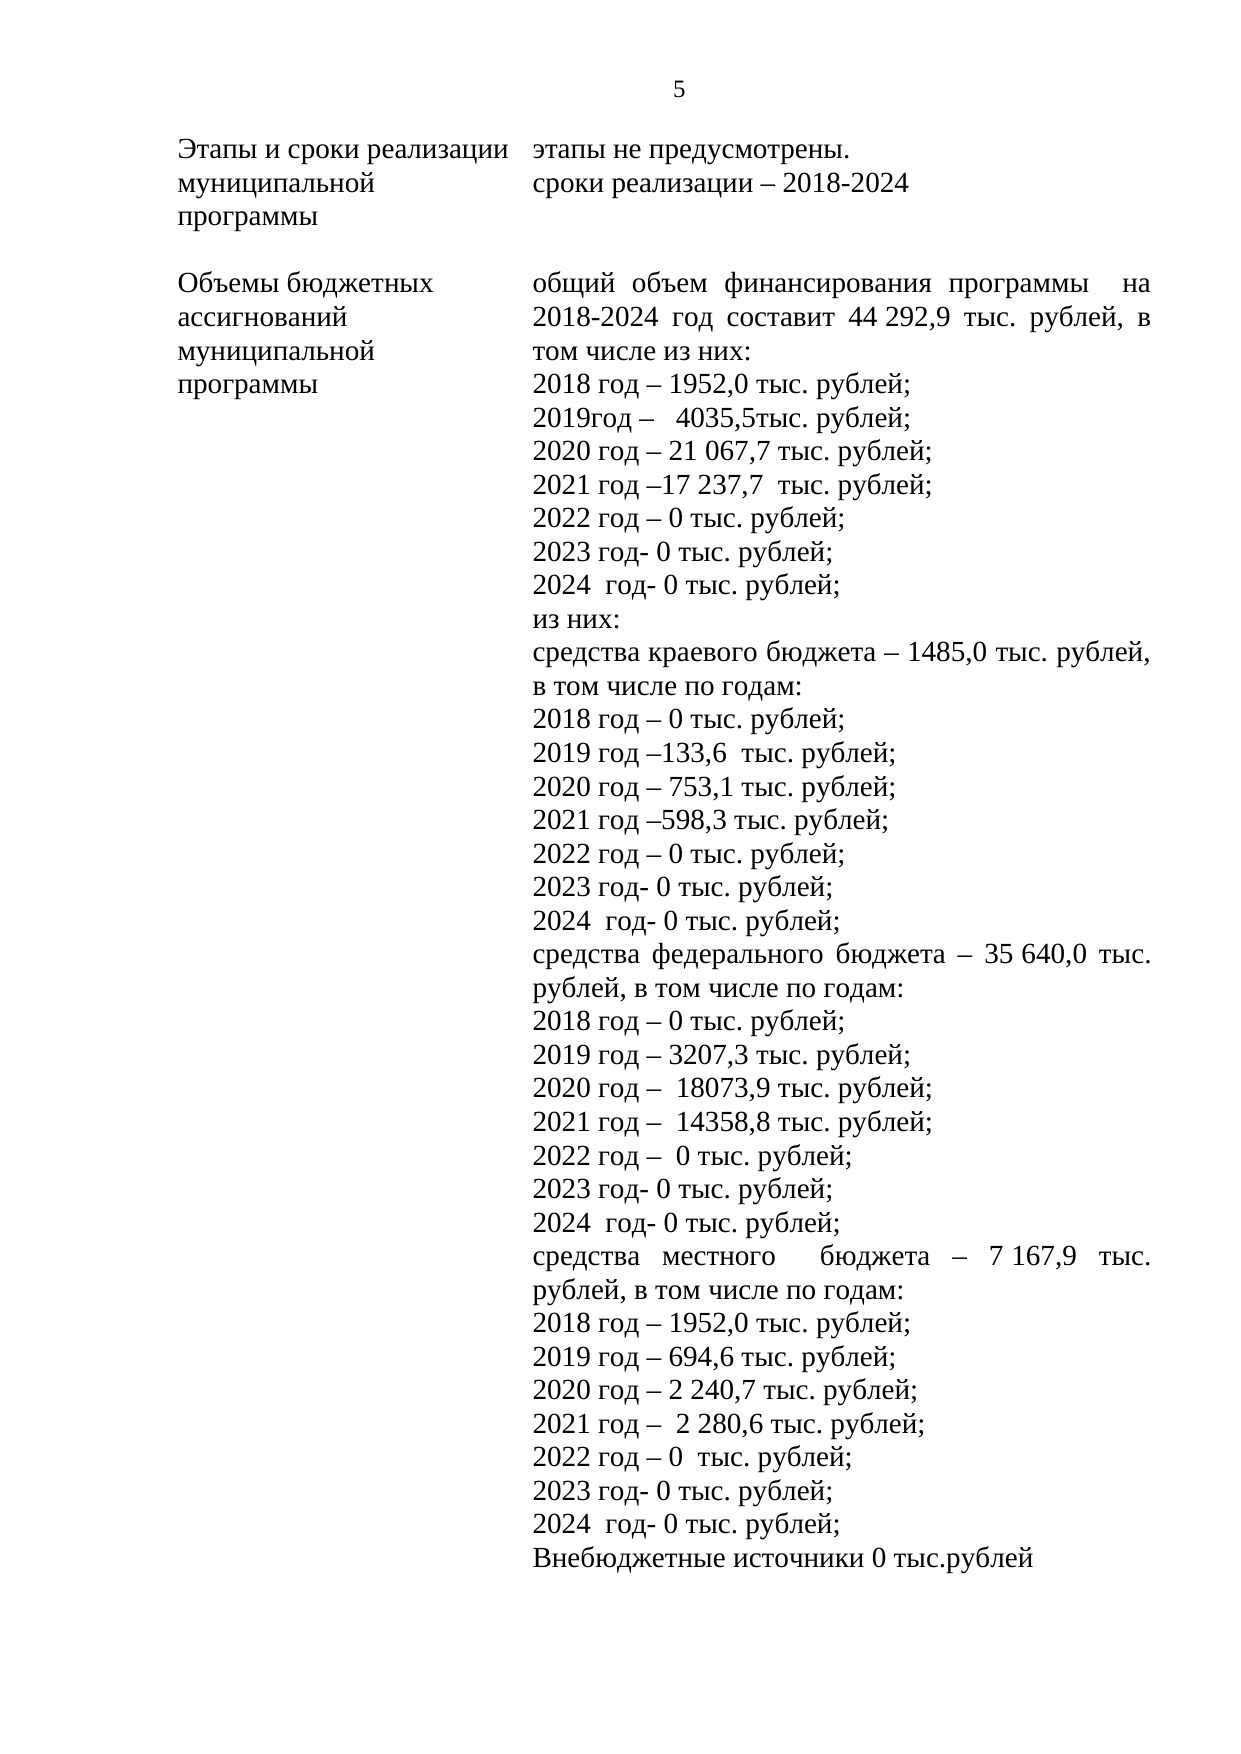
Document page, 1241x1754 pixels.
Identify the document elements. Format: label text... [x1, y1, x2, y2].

table_cell общий объем финансирования программы на 2018-2024 год составит 44 292,9 тыс. рублей, в том числе из них: 2018 год – 1952,0 тыс. рублей; 2019год – 4035,5тыс. рублей; 2020 год – 21 067,7 тыс. рублей; 2021 год –17 237,7 тыс. рублей; 2022 год – 0 тыс. рублей; 2023 год- 0 тыс. рублей; 2024 год- 0 тыс. рублей; из них: средства краевого бюджета – 1485,0 тыс. рублей, в том числе по годам: 2018 год – 0 тыс. рублей; 2019 год –133,6 тыс. рублей; 2020 год – 753,1 тыс. рублей; 2021 год –598,3 тыс. рублей; 2022 год – 0 тыс. рублей; 2023 год- 0 тыс. рублей; 2024 год- 0 тыс. рублей; средства федерального бюджета – 35 640,0 тыс. рублей, в том числе по годам: 2018 год – 0 тыс. рублей; 2019 год – 3207,3 тыс. рублей; 2020 год – 18073,9 тыс. рублей; 2021 год – 14358,8 тыс. рублей; 2022 год – 0 тыс. рублей; 2023 год- 0 тыс. рублей; 2024 год- 0 тыс. рублей; средства местного бюджета – 7 167,9 тыс. рублей, в том числе по годам: 2018 год – 1952,0 тыс. рублей; 2019 год – 694,6 тыс. рублей; 2020 год – 2 240,7 тыс. рублей; 2021 год – 2 280,6 тыс. рублей; 2022 год – 0 тыс. рублей; 2023 год- 0 тыс. рублей; 2024 год- 0 тыс. рублей; Внебюджетные источники 0 тыс.рублей [521, 232, 1163, 1574]
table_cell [166, 131, 521, 232]
table_cell Объемы бюджетных ассигнований муниципальной программы [166, 232, 521, 1574]
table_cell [521, 131, 1163, 232]
